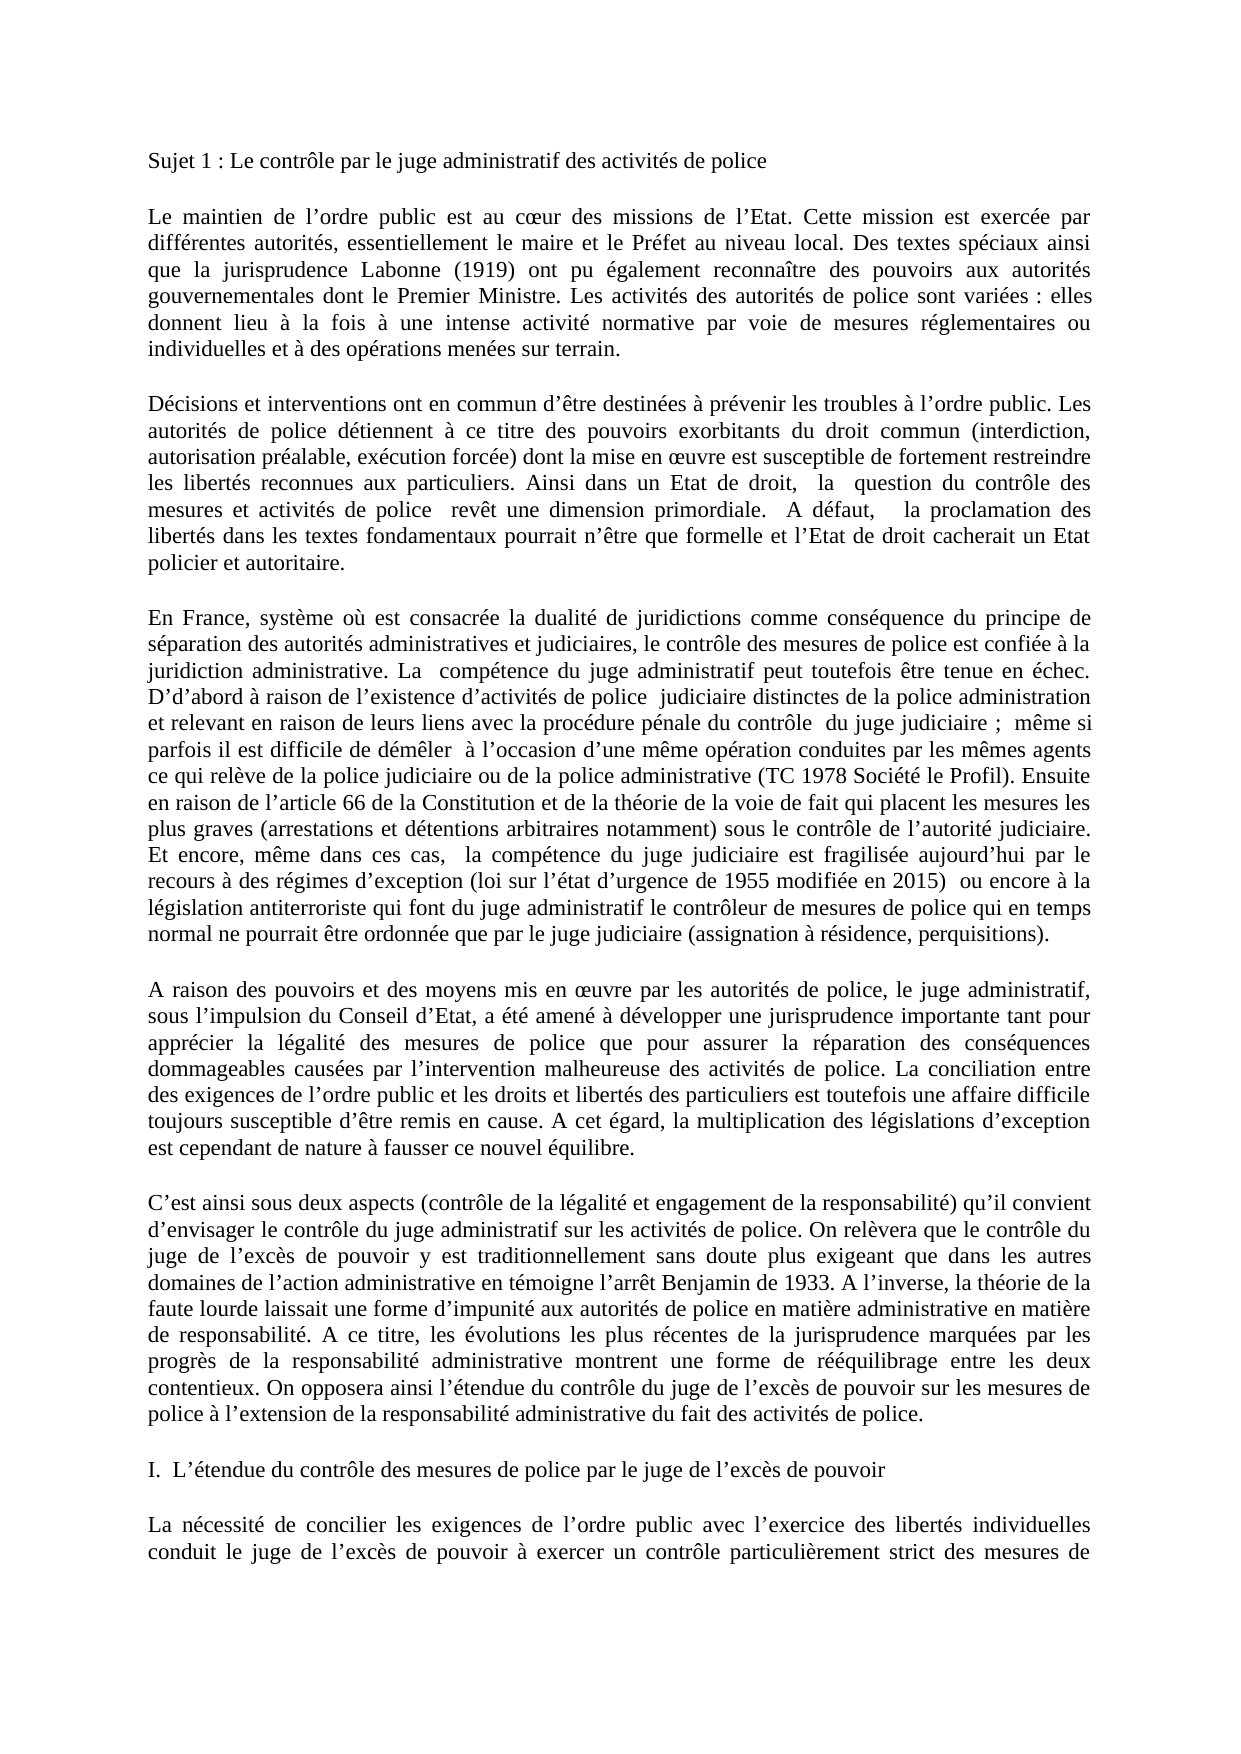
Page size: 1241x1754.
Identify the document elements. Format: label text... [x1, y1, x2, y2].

text A raison des pouvoirs et des moyens mis en œuvre par les autorités de police, le juge administratif, sous l’impulsion du Conseil d’Etat, a été amené à développer une jurisprudence importante tant pour apprécier la légalité des mesures de police que pour assurer la réparation des conséquences dommageables causées par l’intervention malheureuse des activités de police. La conciliation entre des exigences de l’ordre public et les droits et libertés des particuliers est toutefois une affaire difficile toujours susceptible d’être remis en cause. A cet égard, la multiplication des législations d’exception est cependant de nature à fausser ce nouvel équilibre. [148, 976, 1093, 1160]
text En France, système où est consacrée la dualité de juridictions comme conséquence du principe de séparation des autorités administratives et judiciaires, le contrôle des mesures de police est confiée à la juridiction administrative. La compétence du juge administratif peut toutefois être tenue en échec. D’d’abord à raison de l’existence d’activités de police judiciaire distinctes de la police administration et relevant en raison de leurs liens avec la procédure pénale du contrôle du juge judiciaire ; même si parfois il est difficile de démêler à l’occasion d’une même opération conduites par les mêmes agents ce qui relève de la police judiciaire ou de la police administrative (TC 1978 Société le Profil). Ensuite en raison de l’article 66 de la Constitution et de la théorie de la voie de fait qui placent les mesures les plus graves (arrestations et détentions arbitraires notamment) sous le contrôle de l’autorité judiciaire. Et encore, même dans ces cas, la compétence du juge judiciaire est fragilisée aujourd’hui par le recours à des régimes d’exception (loi sur l’état d’urgence de 1955 modifiée en 2015) ou encore à la législation antiterroriste qui font du juge administratif le contrôleur de mesures de police qui en temps normal ne pourrait être ordonnée que par le juge judiciaire (assignation à résidence, perquisitions). [148, 604, 1093, 947]
text Le maintien de l’ordre public est au cœur des missions de l’Etat. Cette mission est exercée par différentes autorités, essentiellement le maire et le Préfet au niveau local. Des textes spéciaux ainsi que la jurisprudence Labonne (1919) ont pu également reconnaître des pouvoirs aux autorités gouvernementales dont le Premier Ministre. Les activités des autorités de police sont variées : elles donnent lieu à la fois à une intense activité normative par voie de mesures réglementaires ou individuelles et à des opérations menées sur terrain. [148, 203, 1093, 361]
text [148, 1511, 1093, 1564]
text C’est ainsi sous deux aspects (contrôle de la légalité et engagement de la responsabilité) qu’il convient d’envisager le contrôle du juge administratif sur les activités de police. On relèvera que le contrôle du juge de l’excès de pouvoir y est traditionnellement sans doute plus exigeant que dans les autres domaines de l’action administrative en témoigne l’arrêt Benjamin de 1933. A l’inverse, la théorie de la faute lourde laissait une forme d’impunité aux autorités de police en matière administrative en matière de responsabilité. A ce titre, les évolutions les plus récentes de la jurisprudence marquées par les progrès de la responsabilité administrative montrent une forme de rééquilibrage entre les deux contentieux. On opposera ainsi l’étendue du contrôle du juge de l’excès de pouvoir sur les mesures de police à l’extension de la responsabilité administrative du fait des activités de police. [148, 1189, 1093, 1427]
text Sujet 1 : Le contrôle par le juge administratif des activités de police [148, 148, 1093, 174]
text I. L’étendue du contrôle des mesures de police par le juge de l’excès de pouvoir [148, 1456, 1093, 1482]
text Décisions et interventions ont en commun d’être destinées à prévenir les troubles à l’ordre public. Les autorités de police détiennent à ce titre des pouvoirs exorbitants du droit commun (interdiction, autorisation préalable, exécution forcée) dont la mise en œuvre est susceptible de fortement restreindre les libertés reconnues aux particuliers. Ainsi dans un Etat de droit, la question du contrôle des mesures et activités de police revêt une dimension primordiale. A défaut, la proclamation des libertés dans les textes fondamentaux pourrait n’être que formelle et l’Etat de droit cacherait un Etat policier et autoritaire. [148, 390, 1093, 575]
